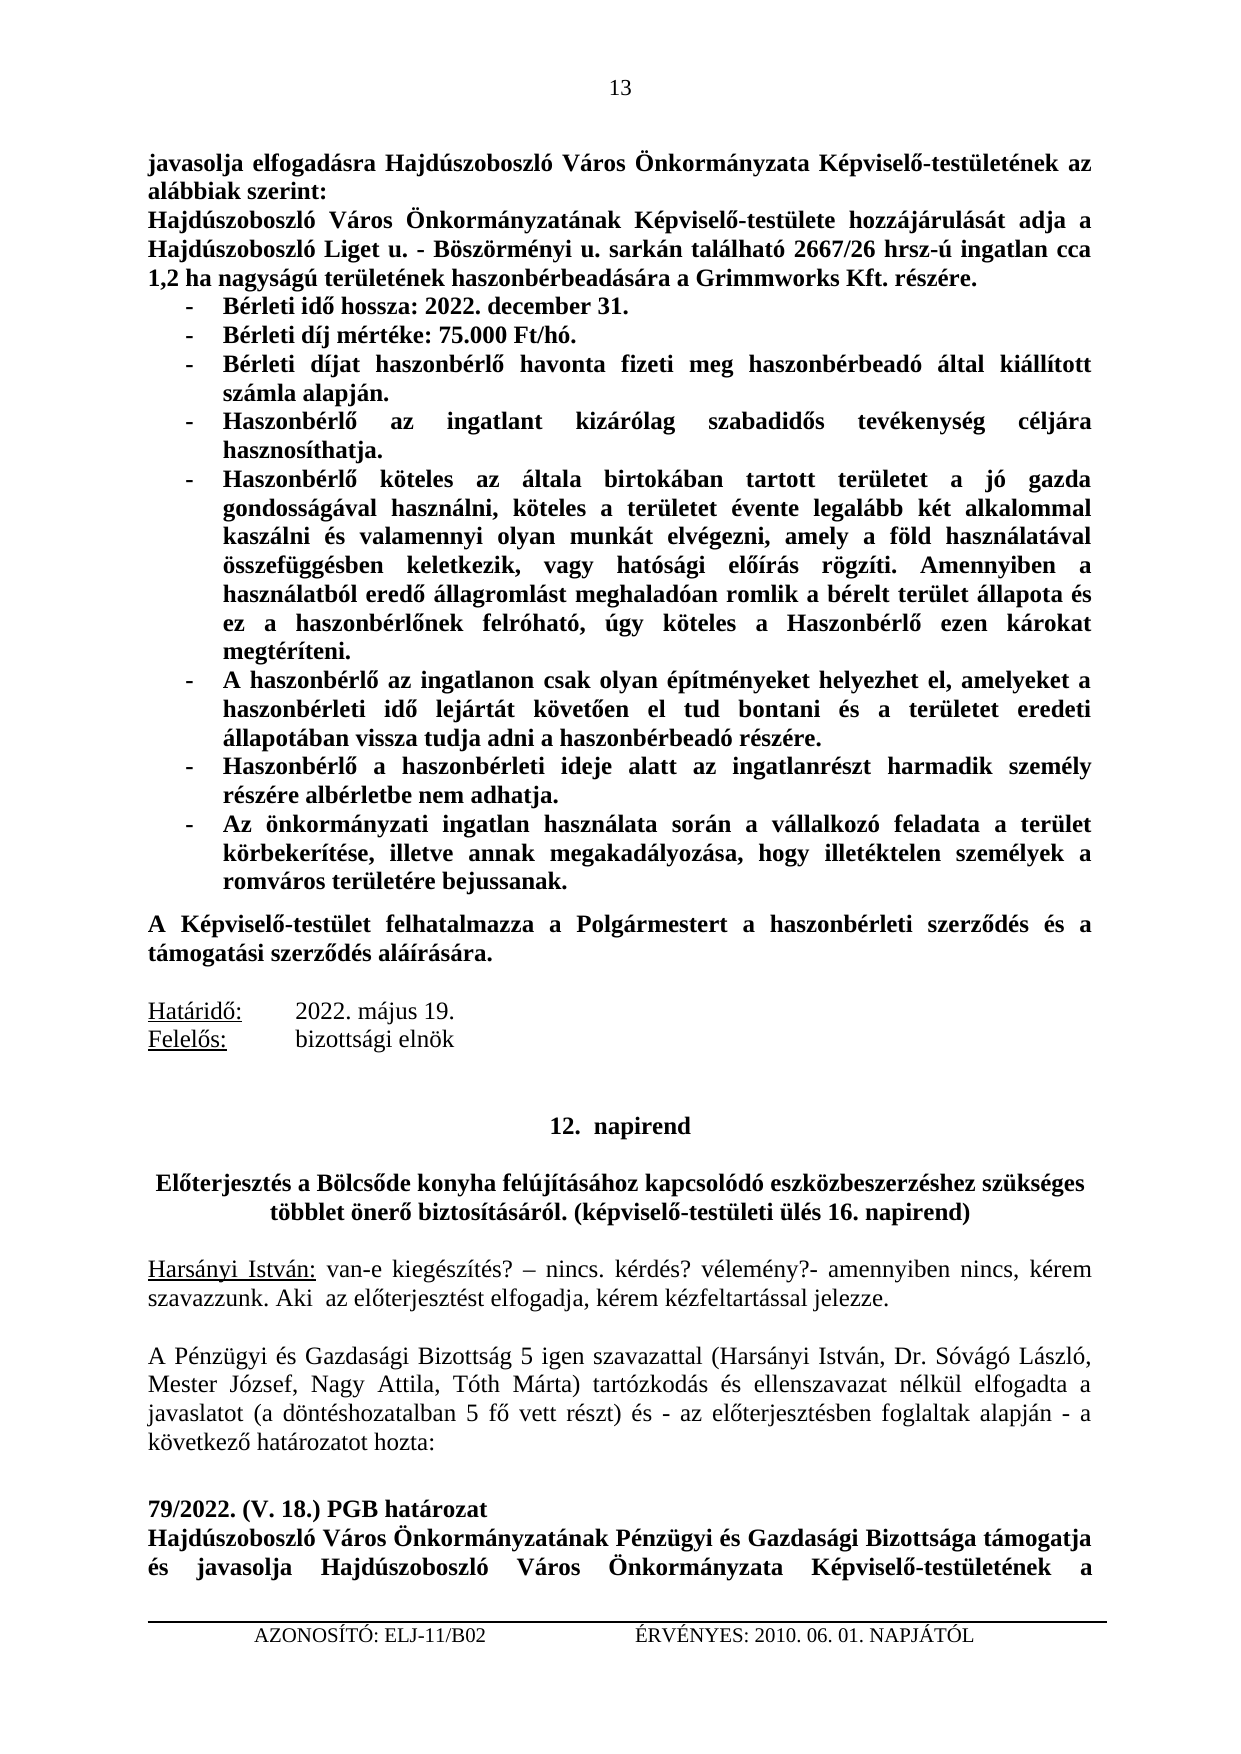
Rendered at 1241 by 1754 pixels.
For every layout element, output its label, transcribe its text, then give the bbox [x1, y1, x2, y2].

list Az önkormányzati ingatlan használata során a vállalkozó feladata a terület körbekerítése, illetve annak megakadályozása, hogy illetéktelen személyek a romváros területére bejussanak. [185, 809, 1092, 895]
list Haszonbérlő az ingatlant kizárólag szabadidős tevékenység céljára hasznosíthatja. [185, 406, 1092, 464]
text Előterjesztés a Bölcsőde konyha felújításához kapcsolódó eszközbeszerzéshez szükséges többlet önerő biztosításáról. (képviselő-testületi ülés 16. napirend) [148, 1168, 1092, 1226]
list Bérleti díj mértéke: 75.000 Ft/hó. [185, 320, 1092, 349]
list Haszonbérlő köteles az általa birtokában tartott területet a jó gazda gondosságával használni, köteles a területet évente legalább két alkalommal kaszálni és valamennyi olyan munkát elvégezni, amely a föld használatával összefüggésben keletkezik, vagy hatósági előírás rögzíti. Amennyiben a használatból eredő állagromlást meghaladóan romlik a bérelt terület állapota és ez a haszonbérlőnek felróható, úgy köteles a Haszonbérlő ezen károkat megtéríteni. [185, 464, 1092, 665]
list Haszonbérlő a haszonbérleti ideje alatt az ingatlanrészt harmadik személy részére albérletbe nem adhatja. [185, 751, 1092, 809]
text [148, 1523, 1092, 1580]
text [148, 148, 1092, 205]
text Felelős: bizottsági elnök [148, 1024, 1092, 1053]
text 12. napirend [148, 1111, 1092, 1139]
text A Pénzügyi és Gazdasági Bizottság 5 igen szavazattal (Harsányi István, Dr. Sóvágó László, Mester József, Nagy Attila, Tóth Márta) tartózkodás és ellenszavazat nélkül elfogadta a javaslatot (a döntéshozatalban 5 fő vett részt) és - az előterjesztésben foglaltak alapján - a következő határozatot hozta: [148, 1341, 1092, 1456]
text 79/2022. (V. 18.) PGB határozat [148, 1494, 1092, 1523]
list Bérleti idő hossza: 2022. december 31. [185, 291, 1092, 320]
text Hajdúszoboszló Város Önkormányzatának Képviselő-testülete hozzájárulását adja a Hajdúszoboszló Liget u. - Böszörményi u. sarkán található 2667/26 hrsz-ú ingatlan cca 1,2 ha nagyságú területének haszonbérbeadására a Grimmworks Kft. részére. [148, 205, 1092, 291]
list Bérleti díjat haszonbérlő havonta fizeti meg haszonbérbeadó által kiállított számla alapján. [185, 349, 1092, 406]
text A Képviselő-testület felhatalmazza a Polgármestert a haszonbérleti szerződés és a támogatási szerződés aláírására. [148, 909, 1092, 967]
list A haszonbérlő az ingatlanon csak olyan építményeket helyezhet el, amelyeket a haszonbérleti idő lejártát követően el tud bontani és a területet eredeti állapotában vissza tudja adni a haszonbérbeadó részére. [185, 665, 1092, 751]
text Határidő: 2022. május 19. [148, 996, 1092, 1024]
text Harsányi István: van-e kiegészítés? – nincs. kérdés? vélemény?- amennyiben nincs, kérem szavazzunk. Aki az előterjesztést elfogadja, kérem kézfeltartással jelezze. [148, 1254, 1092, 1312]
